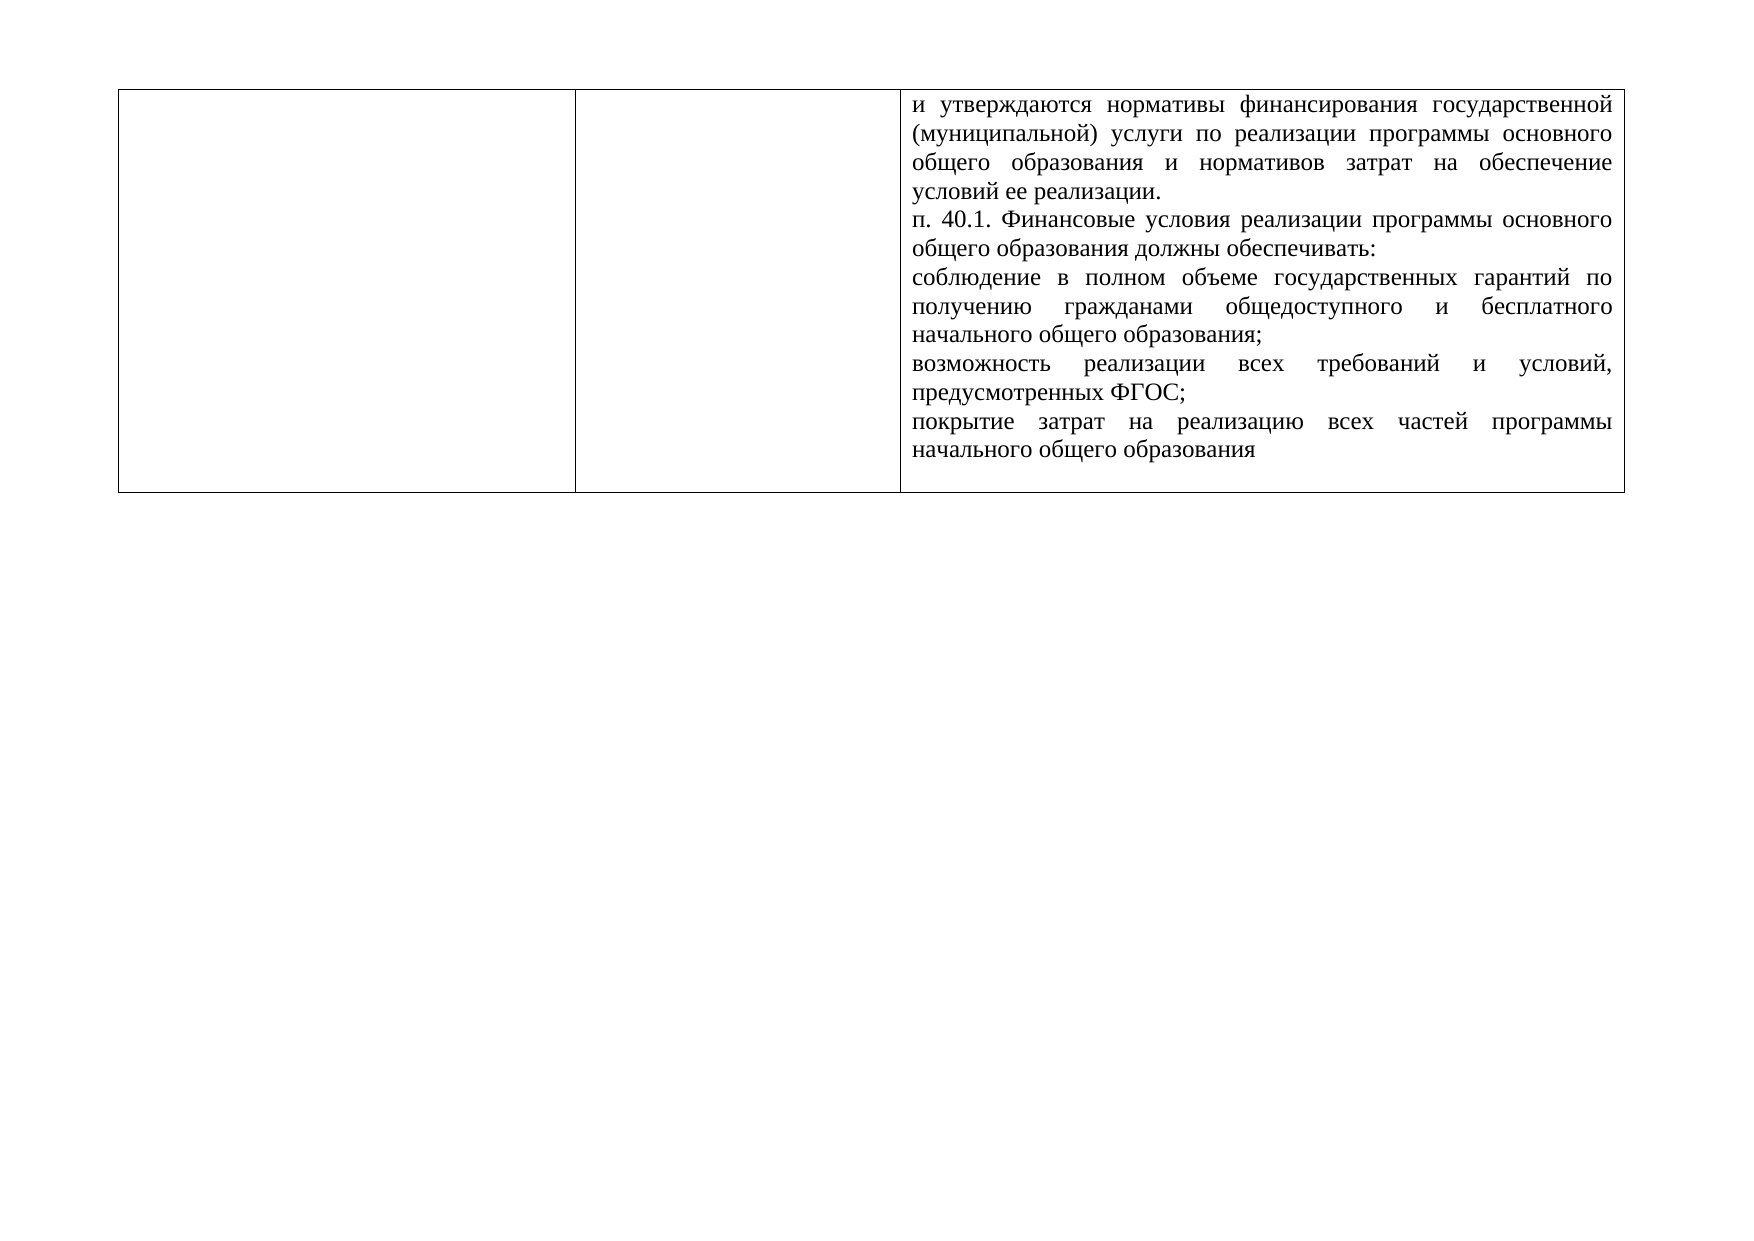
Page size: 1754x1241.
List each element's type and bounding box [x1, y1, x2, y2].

table_cell [576, 90, 900, 492]
table_cell [901, 90, 1624, 492]
table_cell [119, 90, 575, 492]
